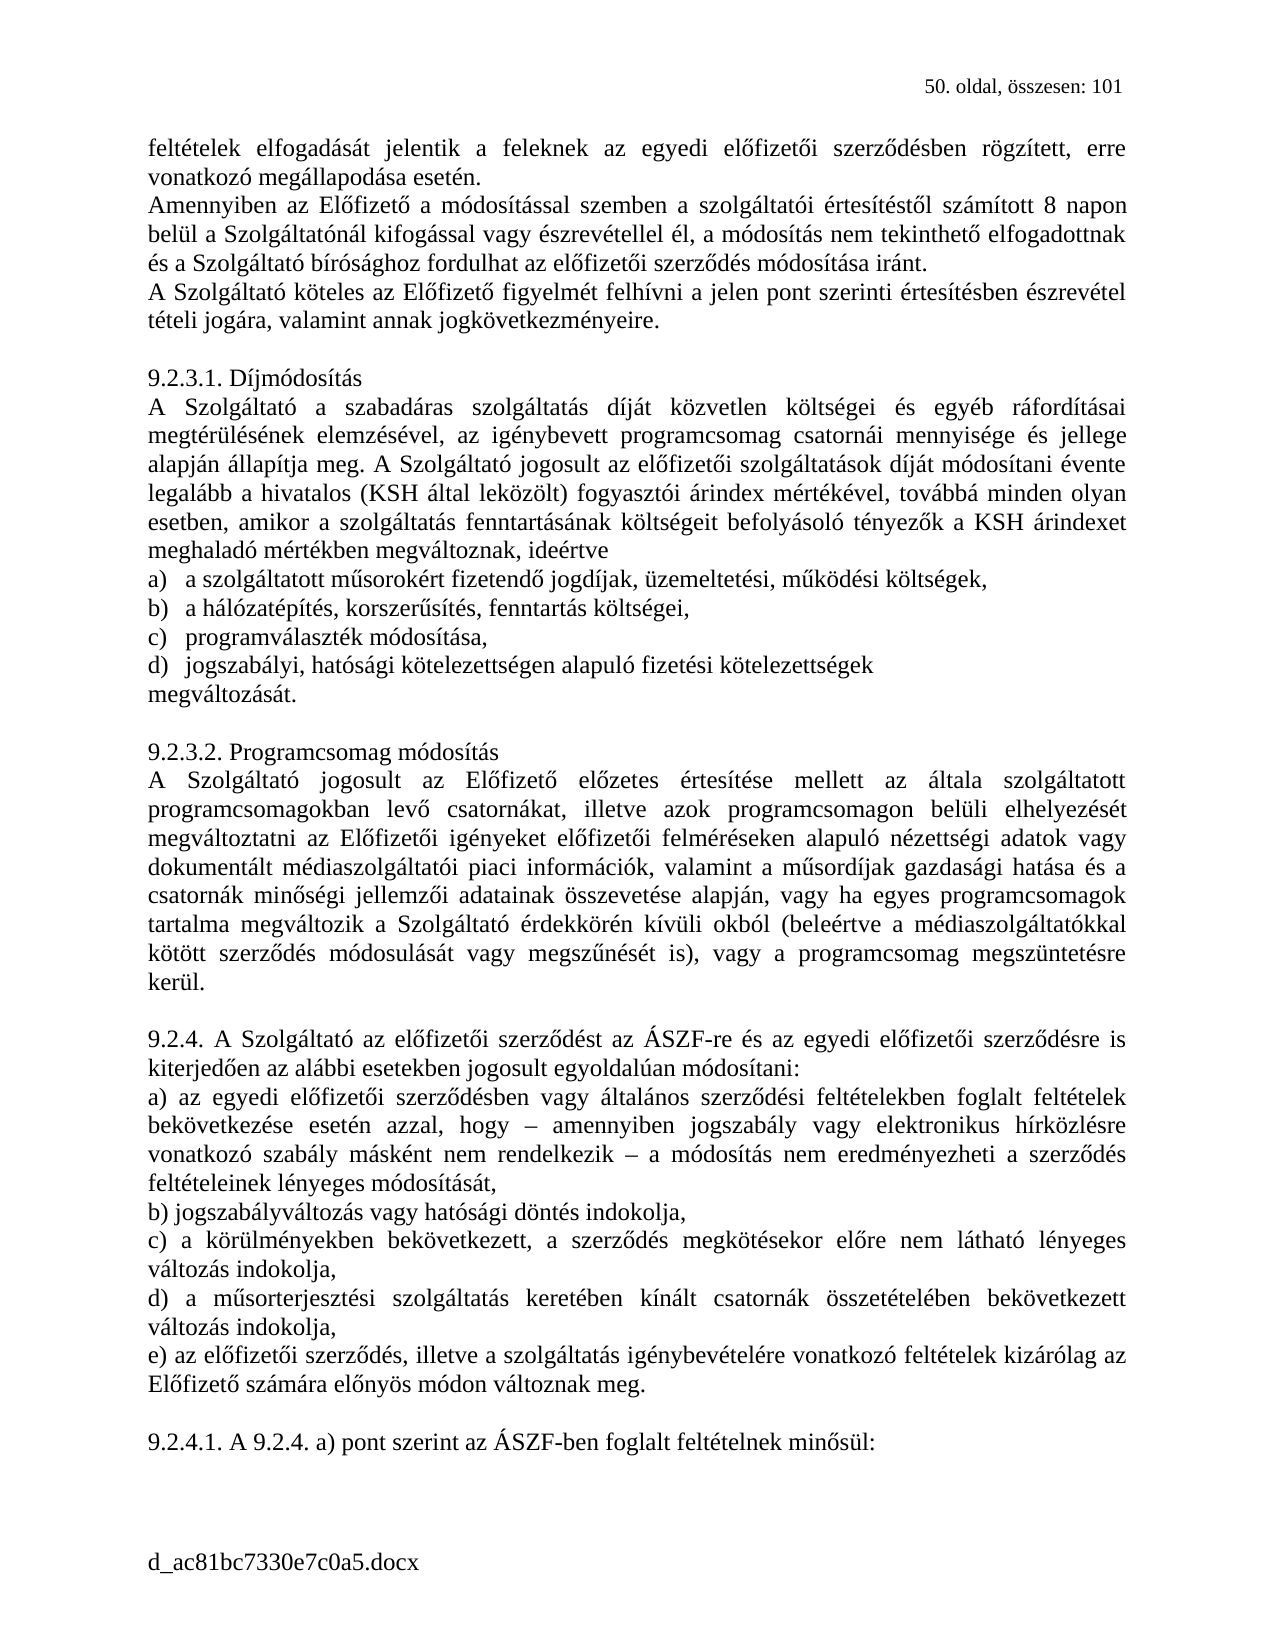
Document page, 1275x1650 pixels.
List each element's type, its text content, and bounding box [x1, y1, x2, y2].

text A Szolgáltató a szabadáras szolgáltatás díját közvetlen költségei és egyéb ráfordításai megtérülésének elemzésével, az igénybevett programcsomag csatornái mennyisége és jellege alapján állapítja meg. A Szolgáltató jogosult az előfizetői szolgáltatások díját módosítani évente legalább a hivatalos (KSH által leközölt) fogyasztói árindex mértékével, továbbá minden olyan esetben, amikor a szolgáltatás fenntartásának költségeit befolyásoló tényezők a KSH árindexet meghaladó mértékben megváltoznak, ideértve [148, 392, 1127, 564]
list jogszabályi, hatósági kötelezettségen alapuló fizetési kötelezettségek [148, 650, 1127, 679]
text 9.2.4. A Szolgáltató az előfizetői szerződést az ÁSZF-re és az egyedi előfizetői szerződésre is kiterjedően az alábbi esetekben jogosult egyoldalúan módosítani: [148, 1024, 1127, 1082]
text 9.2.3.1. Díjmódosítás [148, 363, 1127, 392]
text a) az egyedi előfizetői szerződésben vagy általános szerződési feltételekben foglalt feltételek bekövetkezése esetén azzal, hogy – amennyiben jogszabály vagy elektronikus hírközlésre vonatkozó szabály másként nem rendelkezik – a módosítás nem eredményezheti a szerződés feltételeinek lényeges módosítását, [148, 1082, 1127, 1197]
text A Szolgáltató köteles az Előfizető figyelmét felhívni a jelen pont szerinti értesítésben észrevétel tételi jogára, valamint annak jogkövetkezményeire. [148, 277, 1127, 334]
list programválaszték módosítása, [148, 622, 1127, 650]
text c) a körülményekben bekövetkezett, a szerződés megkötésekor előre nem látható lényeges változás indokolja, [148, 1225, 1127, 1283]
text A Szolgáltató jogosult az Előfizető előzetes értesítése mellett az általa szolgáltatott programcsomagokban levő csatornákat, illetve azok programcsomagon belüli elhelyezését megváltoztatni az Előfizetői igényeket előfizetői felméréseken alapuló nézettségi adatok vagy dokumentált médiaszolgáltatói piaci információk, valamint a műsordíjak gazdasági hatása és a csatornák minőségi jellemzői adatainak összevetése alapján, vagy ha egyes programcsomagok tartalma megváltozik a Szolgáltató érdekkörén kívüli okból (beleértve a médiaszolgáltatókkal kötött szerződés módosulását vagy megszűnését is), vagy a programcsomag megszüntetésre kerül. [148, 765, 1127, 995]
text b) jogszabályváltozás vagy hatósági döntés indokolja, [148, 1197, 1127, 1225]
text e) az előfizetői szerződés, illetve a szolgáltatás igénybevételére vonatkozó feltételek kizárólag az Előfizető számára előnyös módon változnak meg. [148, 1340, 1127, 1398]
list a szolgáltatott műsorokért fizetendő jogdíjak, üzemeltetési, működési költségek, [148, 564, 1127, 593]
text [148, 133, 1127, 190]
text Amennyiben az Előfizető a módosítással szemben a szolgáltatói értesítéstől számított 8 napon belül a Szolgáltatónál kifogással vagy észrevétellel él, a módosítás nem tekinthető elfogadottnak és a Szolgáltató bírósághoz fordulhat az előfizetői szerződés módosítása iránt. [148, 190, 1127, 277]
text d) a műsorterjesztési szolgáltatás keretében kínált csatornák összetételében bekövetkezett változás indokolja, [148, 1283, 1127, 1340]
text 9.2.4.1. A 9.2.4. a) pont szerint az ÁSZF-ben foglalt feltételnek minősül: [148, 1427, 1127, 1455]
text megváltozását. [148, 679, 1127, 708]
list a hálózatépítés, korszerűsítés, fenntartás költségei, [148, 593, 1127, 622]
text 9.2.3.2. Programcsomag módosítás [148, 737, 1127, 765]
